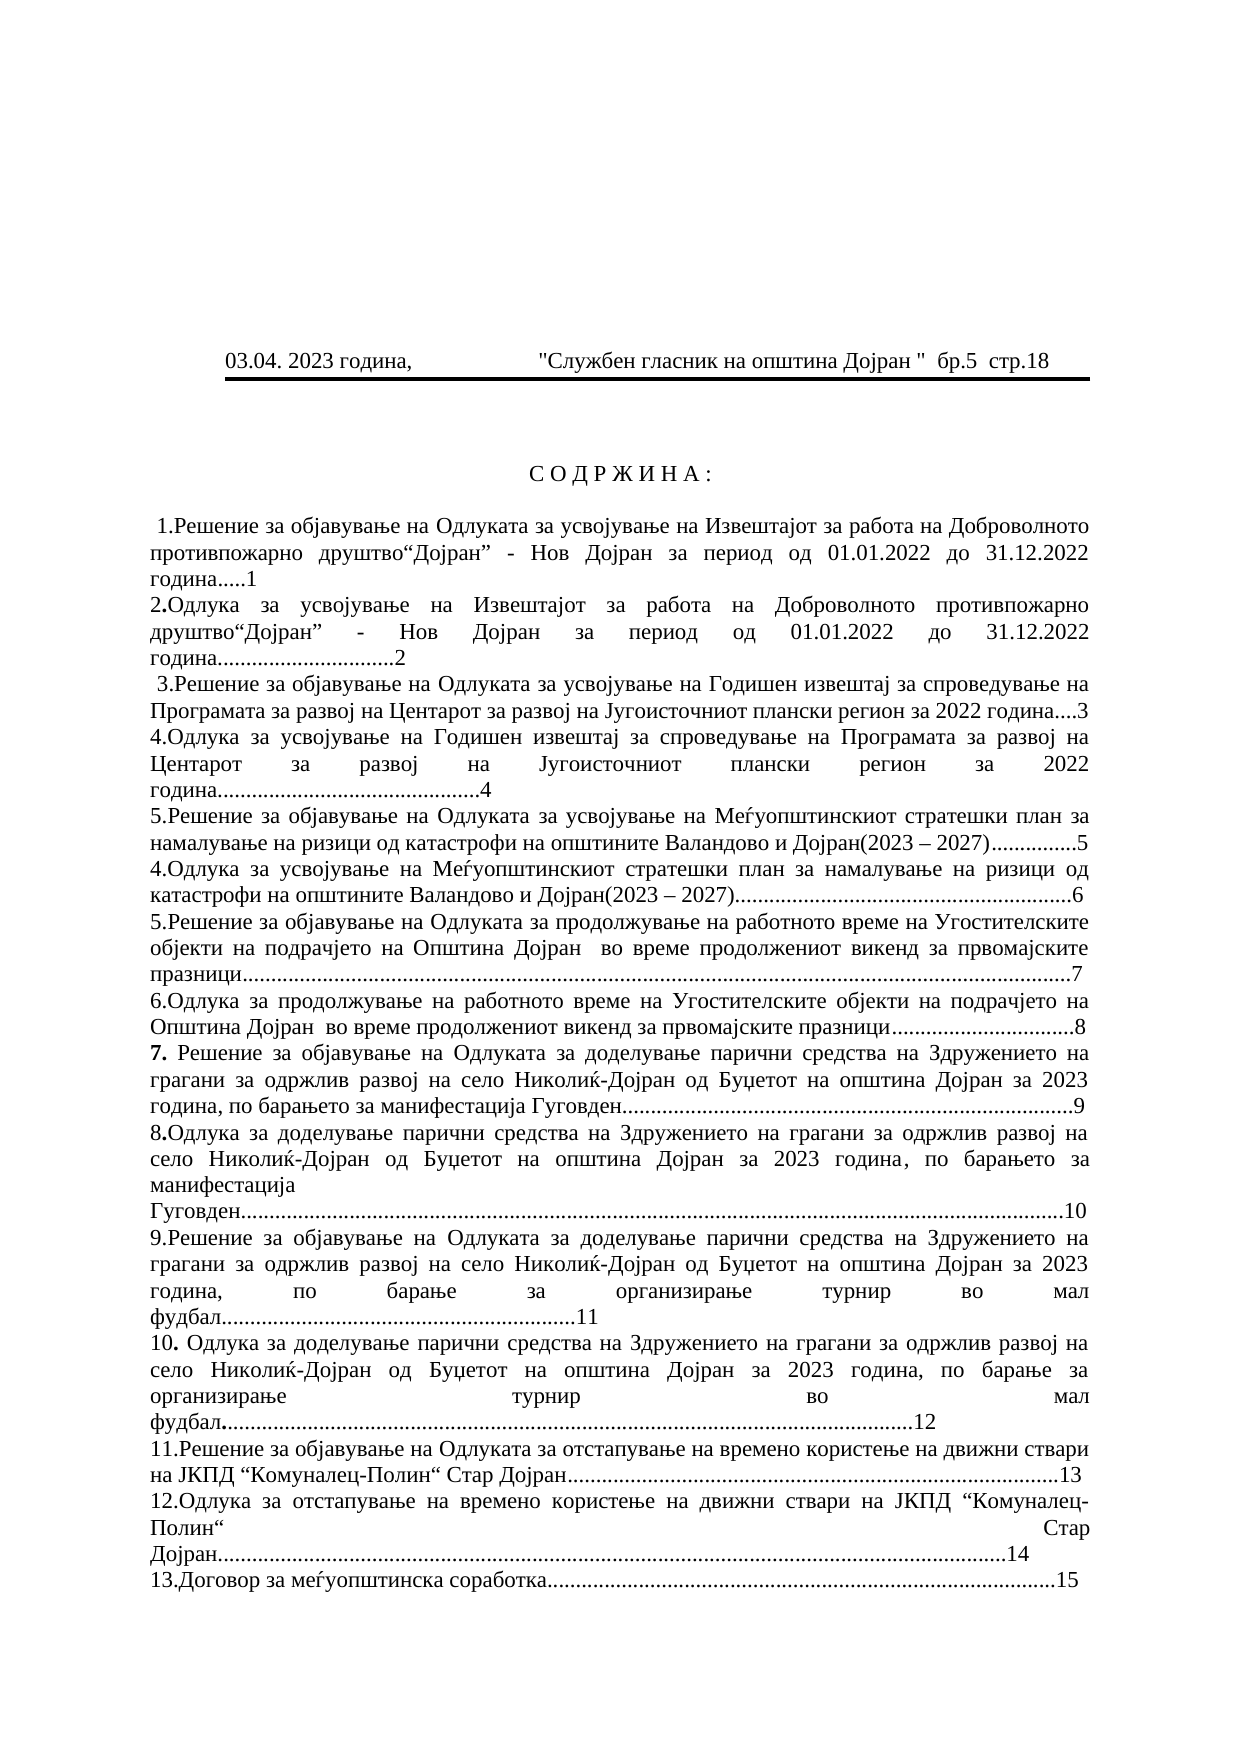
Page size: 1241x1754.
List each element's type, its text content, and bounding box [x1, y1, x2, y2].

text 8.Одлука за доделување парични средства на Здружението на грагани за одржлив развој на село Николиќ-Дојран од Буџетот на општина Дојран за 2023 година, по барањето за манифестација Гуговден................................................................................................................................................10 [150, 1118, 1090, 1224]
text 4.Одлука за усвојување на Годишен извештај за спроведување на Програмата за развој на Центарот за развој на Југоисточниот плански регион за 2022 година..............................................4 [150, 723, 1090, 802]
text 5.Решение за објавување на Одлуката за усвојување на Меѓуопштинскиот стратешки план за намалување на ризици од катастрофи на општините Валандово и Дојран(2023 – 2027)...............5 [150, 802, 1090, 855]
text 13.Договор за меѓуопштинска соработка.........................................................................................15 [150, 1567, 1090, 1593]
text 6.Одлука за продолжување на работното време на Угостителските објекти на подрачјето на Општина Дојран во време продолжениот викенд за првомајските празници................................8 [150, 987, 1090, 1039]
text 7. Решение за објавување на Одлуката за доделување парични средства на Здружението на грагани за одржлив развој на село Николиќ-Дојран од Буџетот на општина Дојран за 2023 година, по барањето за манифестација Гуговден...............................................................................9 [150, 1039, 1090, 1118]
text С О Д Р Ж И Н А : [150, 460, 1090, 486]
text 11.Решение за објавување на Одлуката за отстапување на времено користење на движни ствари на ЈКПД “Комуналец-Полин“ Стар Дојран......................................................................................13 [150, 1435, 1090, 1487]
text 2.Одлука за усвојување на Извештајот за работа на Доброволното противпожарно друштво“Дојран” - Нов Дојран за период од 01.01.2022 до 31.12.2022 година...............................2 [150, 591, 1090, 671]
text 1.Решение за објавување на Одлуката за усвојување на Извештајот за работа на Доброволното противпожарно друштво“Дојран” - Нов Дојран за период од 01.01.2022 до 31.12.2022 година.....1 [150, 512, 1090, 591]
text 4.Одлука за усвојување на Меѓуопштинскиот стратешки план за намалување на ризици од катастрофи на општините Валандово и Дојран(2023 – 2027)...........................................................6 [150, 855, 1090, 908]
text 5.Решение за објавување на Одлуката за продолжување на работното време на Угостителските објекти на подрачјето на Општина Дојран во време продолжениот викенд за првомајските празници.................................................................................................................................................7 [150, 908, 1090, 987]
text 10. Одлука за доделување парични средства на Здружението на грагани за одржлив развој на село Николиќ-Дојран од Буџетот на општина Дојран за 2023 година, по барање за организирање турнир во мал фудбал.........................................................................................................................12 [150, 1329, 1090, 1435]
text 9.Решение за објавување на Одлуката за доделување парични средства на Здружението на грагани за одржлив развој на село Николиќ-Дојран од Буџетот на општина Дојран за 2023 година, по барање за организирање турнир во мал фудбал..............................................................11 [150, 1224, 1090, 1329]
list 03.04. 2023 година, "Службен гласник на општина Дојран " бр.5 стр.18 [225, 347, 1090, 377]
text 3.Решение за објавување на Одлуката за усвојување на Годишен извештај за спроведување на Програмата за развој на Центарот за развој на Југоисточниот плански регион за 2022 година....3 [150, 671, 1090, 723]
text 12.Одлука за отстапување на времено користење на движни ствари на ЈКПД “Комуналец-Полин“ Стар Дојран..........................................................................................................................................14 [150, 1487, 1090, 1567]
